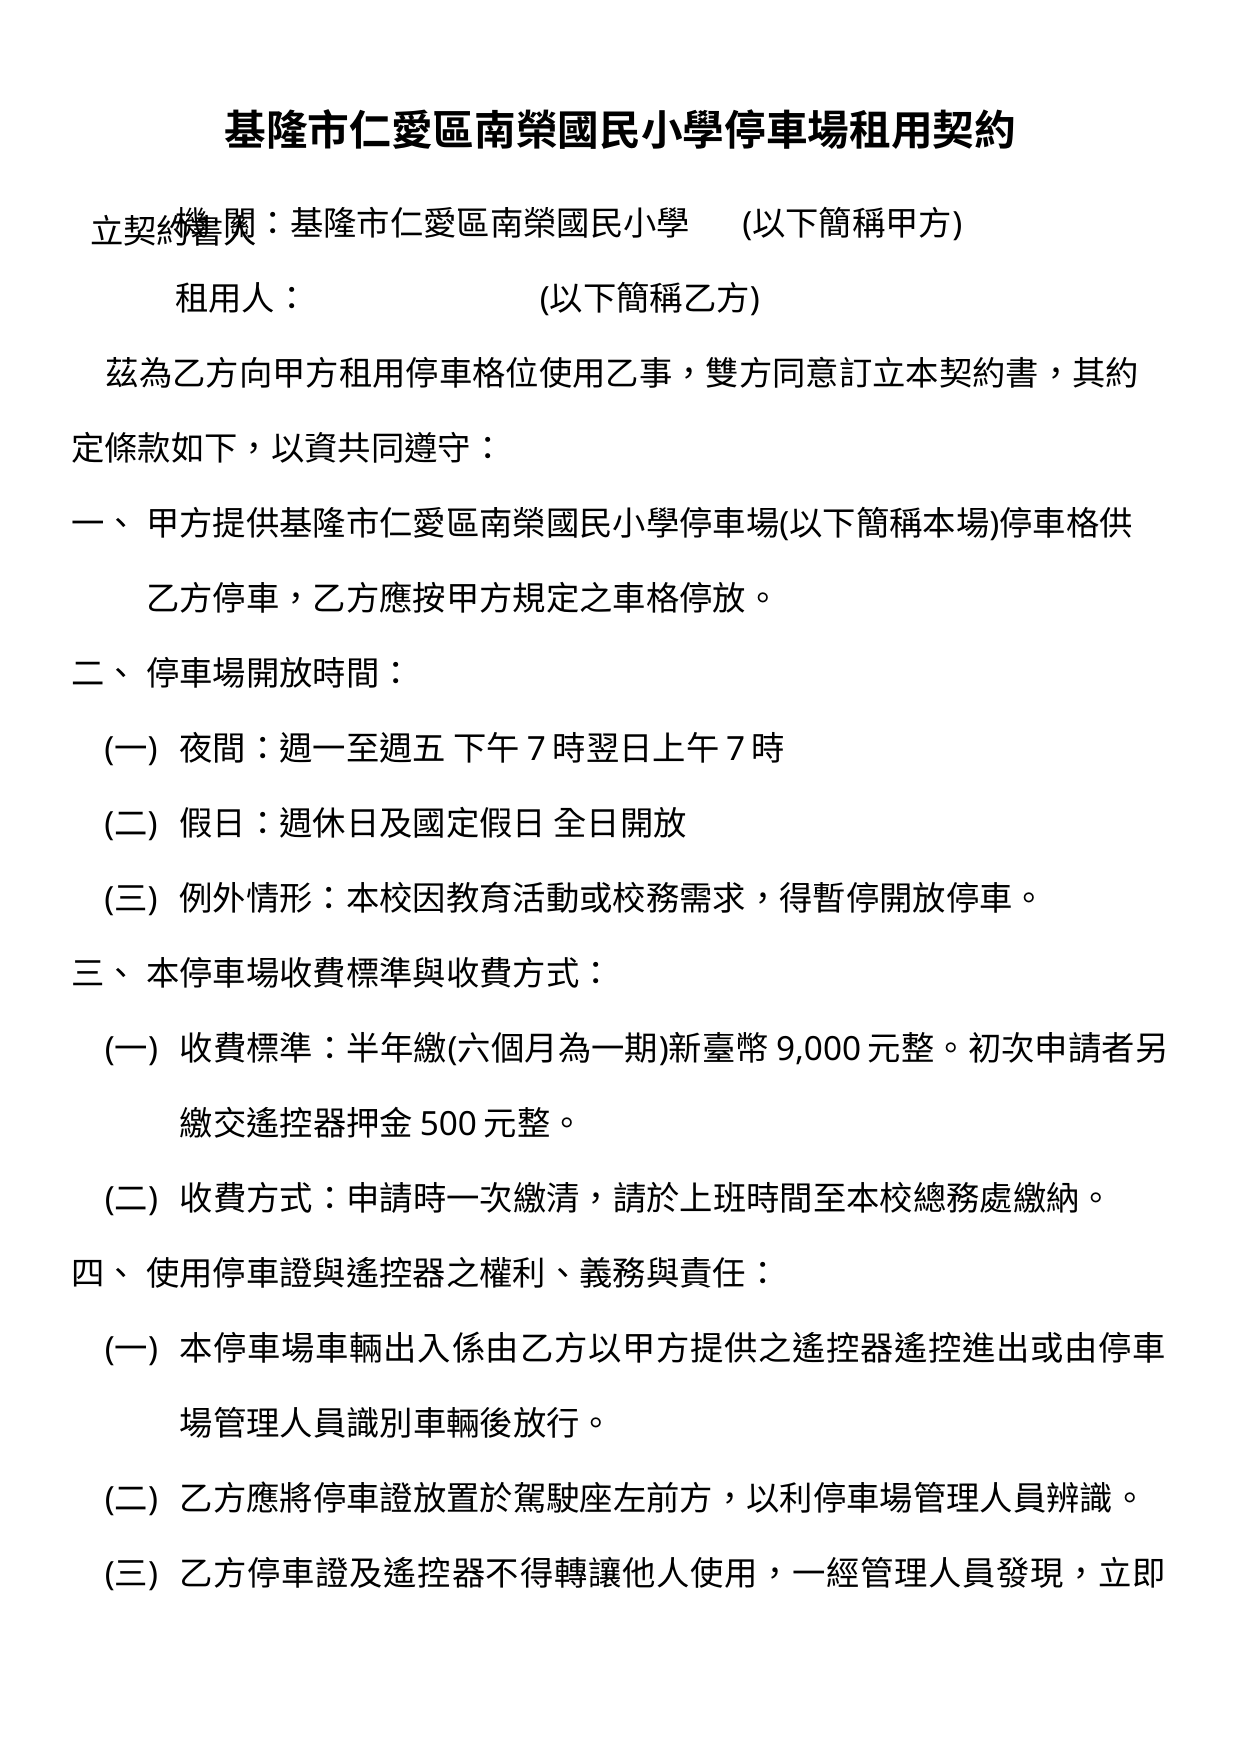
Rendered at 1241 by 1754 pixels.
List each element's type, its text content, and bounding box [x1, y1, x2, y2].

text 基隆市仁愛區南榮國民小學停車場租用契約 [71, 89, 1169, 164]
list 假日：週休日及國定假日 全日開放 [104, 783, 1144, 858]
list 甲方提供基隆市仁愛區南榮國民小學停車場(以下簡稱本場)停車格供 乙方停車，乙方應按甲方規定之車格停放。 [71, 483, 1169, 633]
list 收費方式：申請時一次繳清，請於上班時間至本校總務處繳納。 [104, 1158, 1169, 1233]
list 例外情形：本校因教育活動或校務需求，得暫停開放停車。 [104, 858, 1144, 933]
list 使用停車證與遙控器之權利、義務與責任： [71, 1233, 1169, 1308]
list 停車場開放時間： [71, 633, 1169, 708]
list 乙方應將停車證放置於駕駛座左前方，以利停車場管理人員辨識。 [104, 1458, 1169, 1533]
text 租用人： (以下簡稱乙方) [71, 258, 1169, 333]
list 收費標準：半年繳(六個月為一期)新臺幣9,000元整。初次申請者另繳交遙控器押金500元整。 [104, 1008, 1169, 1158]
list 本停車場收費標準與收費方式： [71, 933, 1169, 1008]
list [104, 1533, 1169, 1608]
list 本停車場車輛出入係由乙方以甲方提供之遙控器遙控進出或由停車場管理人員識別車輛後放行。 [104, 1308, 1169, 1458]
text 茲為乙方向甲方租用停車格位使用乙事，雙方同意訂立本契約書，其約定條款如下，以資共同遵守： [71, 333, 1169, 483]
text 機 關：基隆市仁愛區南榮國民小學 (以下簡稱甲方) [71, 183, 1169, 258]
list 夜間：週一至週五 下午7時翌日上午7時 [104, 708, 1144, 783]
